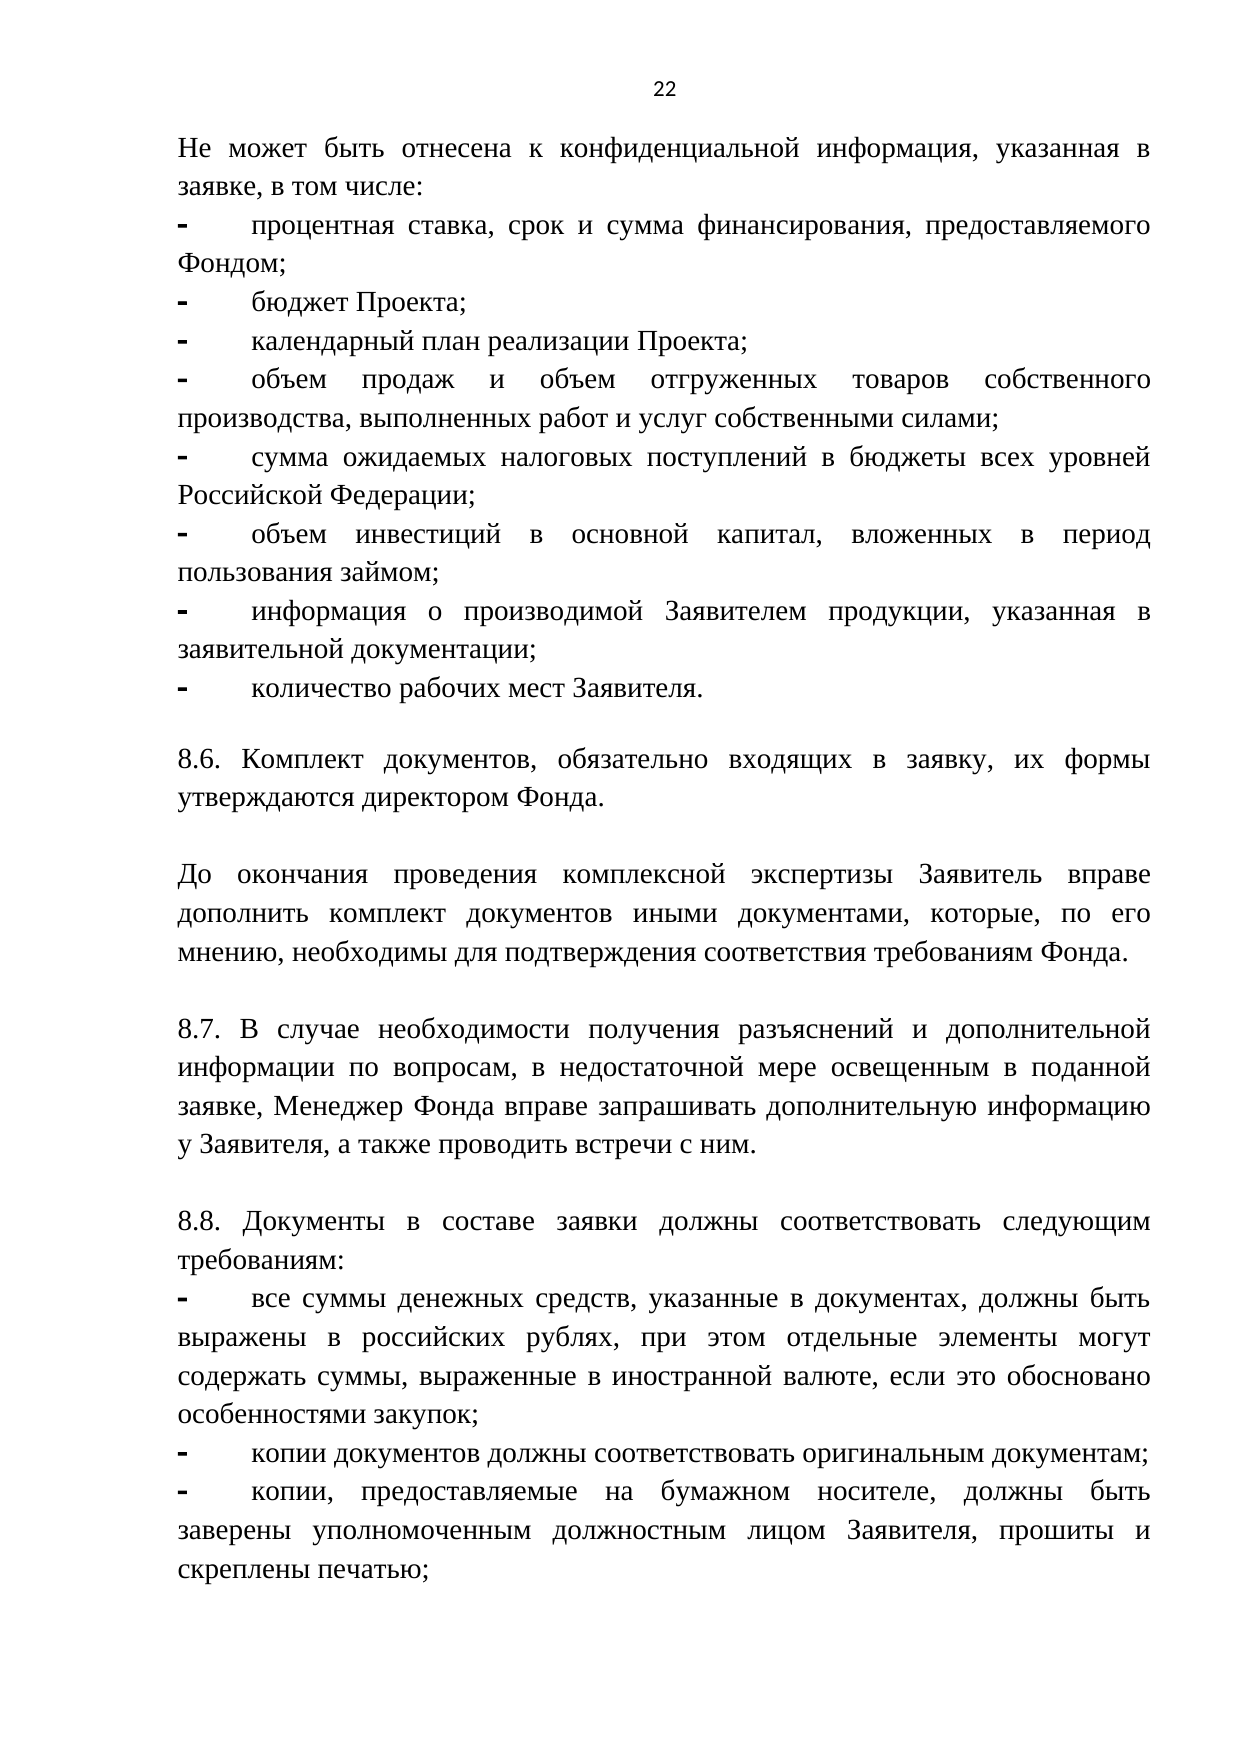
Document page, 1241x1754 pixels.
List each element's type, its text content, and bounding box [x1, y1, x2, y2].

list все суммы денежных средств, указанные в документах, должны быть выражены в российских рублях, при этом отдельные элементы могут содержать суммы, выраженные в иностранной валюте, если это обосновано особенностями закупок; [177, 1281, 1152, 1430]
list процентная ставка, срок и сумма финансирования, предоставляемого Фондом; [177, 207, 1152, 279]
text 8.7. В случае необходимости получения разъяснений и дополнительной информации по вопросам, в недостаточной мере освещенным в поданной заявке, Менеджер Фонда вправе запрашивать дополнительную информацию у Заявителя, а также проводить встречи с ним. [177, 1011, 1152, 1160]
list бюджет Проекта; [177, 284, 356, 318]
text Не может быть отнесена к конфиденциальной информация, указанная в заявке, в том числе: [177, 130, 1152, 202]
list сумма ожидаемых налоговых поступлений в бюджеты всех уровней Российской Федерации; [177, 439, 1152, 511]
list количество рабочих мест Заявителя. [177, 670, 1152, 704]
list копии, предоставляемые на бумажном носителе, должны быть заверены уполномоченным должностным лицом Заявителя, прошиты и скреплены печатью; [177, 1473, 1152, 1584]
list копии документов должны соответствовать оригинальным документам; [177, 1435, 1152, 1468]
list календарный план реализации Проекта; [740, 323, 1152, 356]
list объем инвестиций в основной капитал, вложенных в период пользования займом; [177, 516, 1152, 588]
list информация о производимой Заявителем продукции, указанная в заявительной документации; [177, 593, 1152, 665]
list календарный план реализации Проекта; [177, 323, 637, 356]
list бюджет Проекта; [458, 284, 1152, 318]
text 8.8. Документы в составе заявки должны соответствовать следующим требованиям: [177, 1203, 1152, 1276]
text 8.6. Комплект документов, обязательно входящих в заявку, их формы утверждаются директором Фонда. [177, 741, 1152, 813]
list объем продаж и объем отгруженных товаров собственного производства, выполненных работ и услуг собственными силами; [177, 361, 1152, 434]
text До окончания проведения комплексной экспертизы Заявитель вправе дополнить комплект документов иными документами, которые, по его мнению, необходимы для подтверждения соответствия требованиям Фонда. [177, 857, 1152, 967]
